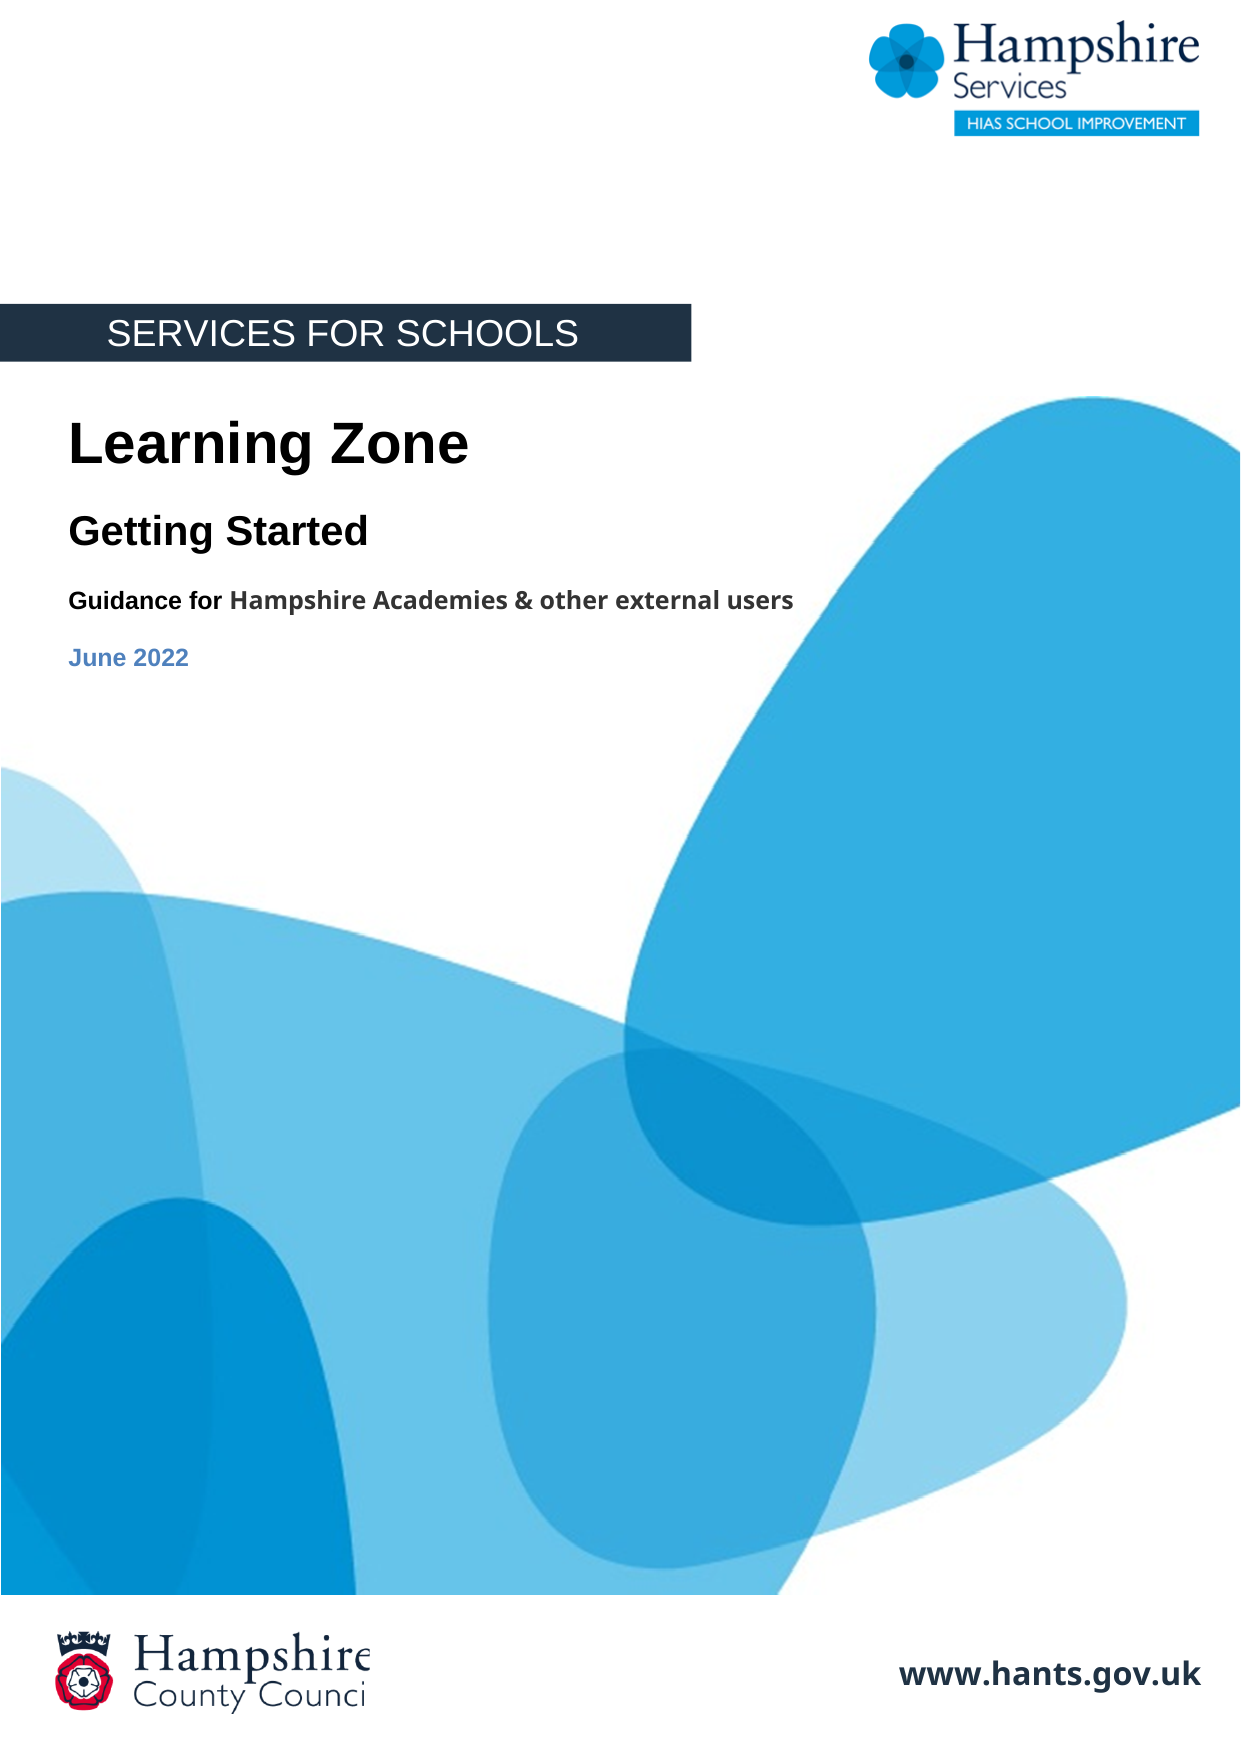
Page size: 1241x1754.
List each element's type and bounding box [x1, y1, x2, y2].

picture [53, 1631, 370, 1713]
picture [858, 9, 1210, 147]
picture [1, 396, 1241, 1595]
